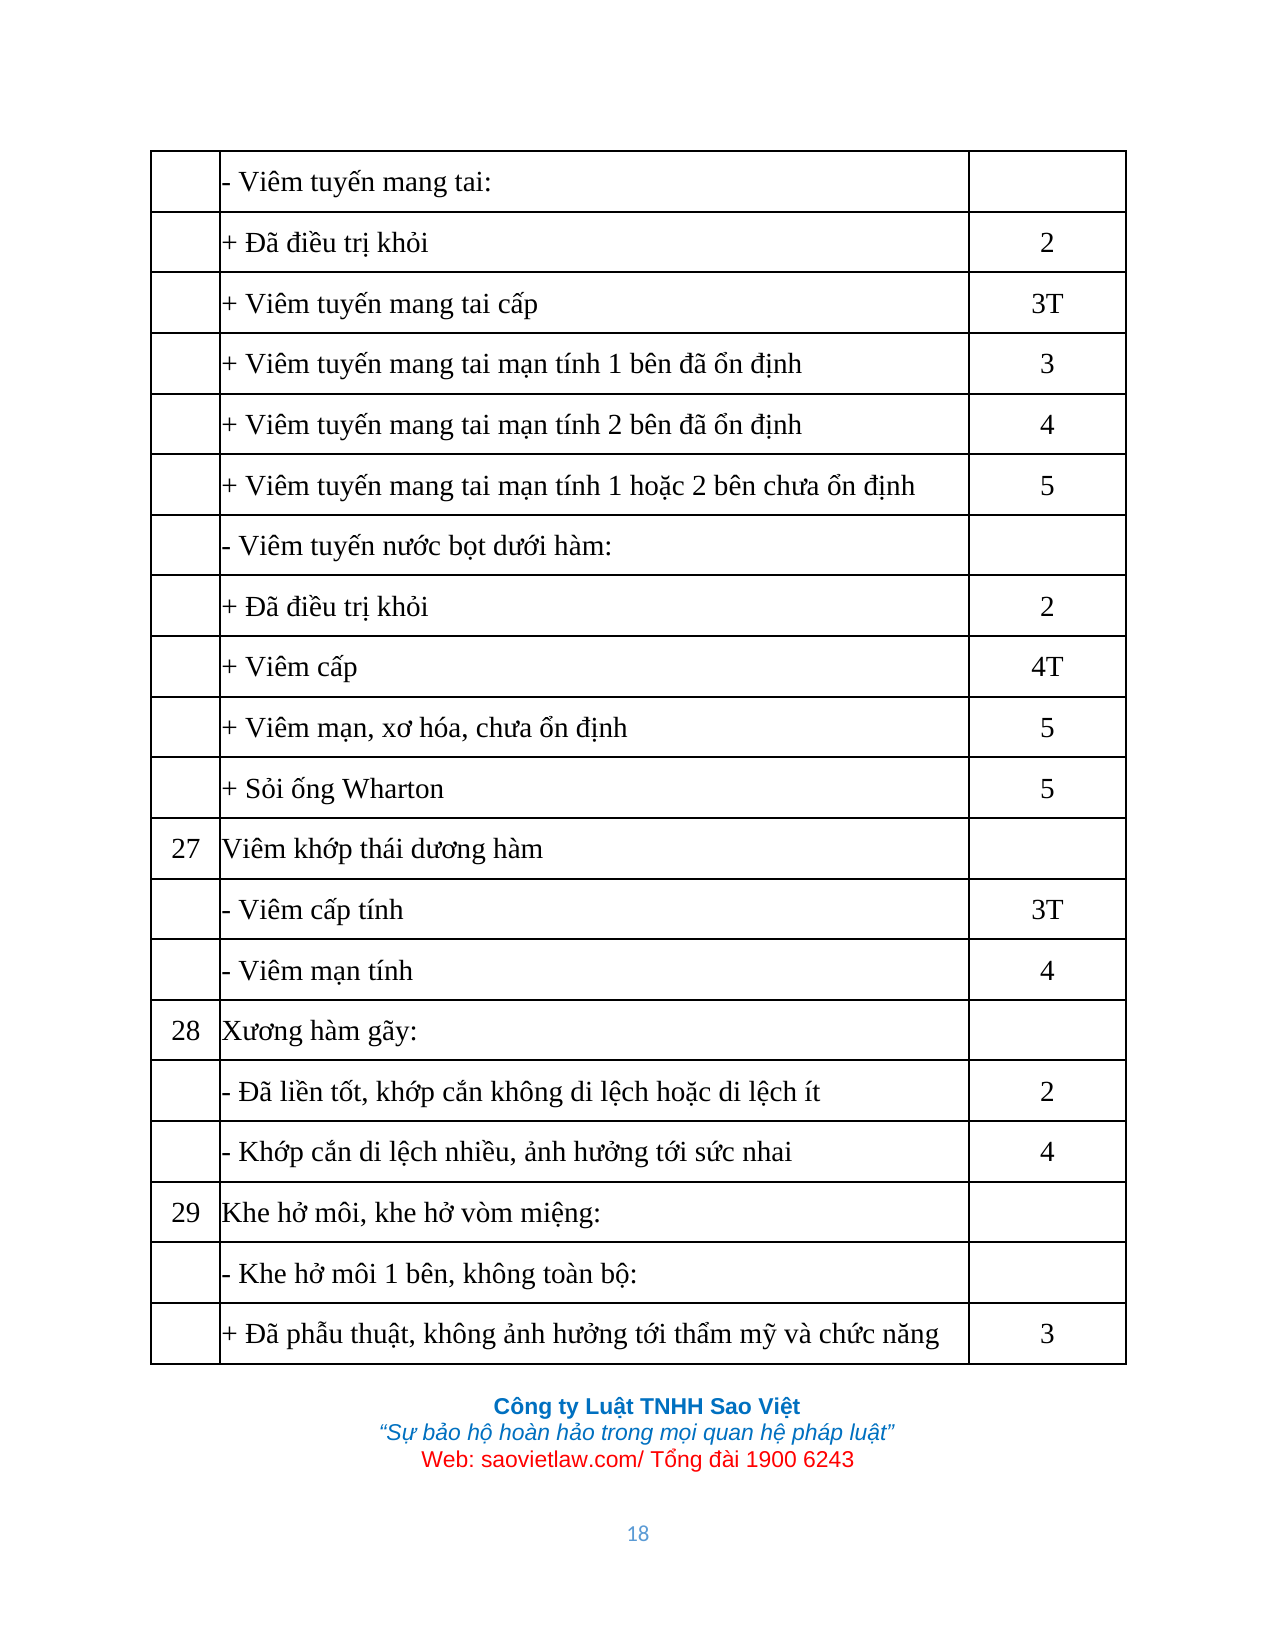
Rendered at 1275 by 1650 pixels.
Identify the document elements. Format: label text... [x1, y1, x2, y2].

table_cell + Viêm mạn, xơ hóa, chưa ổn định [221, 698, 968, 756]
table_cell [970, 1243, 1125, 1302]
table_cell 4 [970, 940, 1125, 999]
table_cell - Viêm tuyến nước bọt dưới hàm: [221, 516, 968, 574]
table_cell [152, 1304, 219, 1362]
table_cell + Viêm tuyến mang tai mạn tính 1 bên đã ổn định [221, 334, 968, 392]
table_cell - Viêm cấp tính [221, 880, 968, 938]
table_cell [152, 1061, 219, 1120]
table_cell [152, 758, 219, 817]
table_cell 5 [970, 698, 1125, 756]
table_cell Xương hàm gãy: [221, 1001, 968, 1059]
table_cell [152, 455, 219, 514]
table_cell + Đã phẫu thuật, không ảnh hưởng tới thẩm mỹ và chức năng [221, 1304, 968, 1362]
table_cell [152, 880, 219, 938]
table_cell 4 [970, 1122, 1125, 1181]
table_cell [152, 516, 219, 574]
table_cell [970, 819, 1125, 877]
table_cell [970, 152, 1125, 211]
table_cell [152, 637, 219, 696]
table_cell 4T [970, 637, 1125, 696]
table_cell 28 [152, 1001, 219, 1059]
table_cell 5 [970, 758, 1125, 817]
table_cell + Viêm tuyến mang tai mạn tính 1 hoặc 2 bên chưa ổn định [221, 455, 968, 514]
table_cell [152, 576, 219, 635]
table_cell 3 [970, 1304, 1125, 1362]
table_cell Khe hở môi, khe hở vòm miệng: [221, 1183, 968, 1241]
table_cell 3 [970, 334, 1125, 392]
table_cell - Khớp cắn di lệch nhiều, ảnh hưởng tới sức nhai [221, 1122, 968, 1181]
table_cell 27 [152, 819, 219, 877]
table_cell - Viêm tuyến mang tai: [221, 152, 968, 211]
table_cell [152, 152, 219, 211]
table_cell - Khe hở môi 1 bên, không toàn bộ: [221, 1243, 968, 1302]
table_cell 5 [970, 455, 1125, 514]
table_cell [970, 516, 1125, 574]
table_cell 3T [970, 273, 1125, 332]
table_cell 2 [970, 1061, 1125, 1120]
table_cell 2 [970, 576, 1125, 635]
table_cell [152, 213, 219, 271]
table_cell + Viêm tuyến mang tai mạn tính 2 bên đã ổn định [221, 395, 968, 453]
table_cell - Đã liền tốt, khớp cắn không di lệch hoặc di lệch ít [221, 1061, 968, 1120]
table_cell + Đã điều trị khỏi [221, 213, 968, 271]
table_cell 4 [970, 395, 1125, 453]
table_cell [970, 1183, 1125, 1241]
table_cell - Viêm mạn tính [221, 940, 968, 999]
table_cell [152, 698, 219, 756]
table_cell 29 [152, 1183, 219, 1241]
table_cell [152, 334, 219, 392]
table_cell 2 [970, 213, 1125, 271]
table_cell [152, 395, 219, 453]
table_cell + Viêm tuyến mang tai cấp [221, 273, 968, 332]
table_cell [152, 1122, 219, 1181]
table_cell [152, 1243, 219, 1302]
table_cell + Sỏi ống Wharton [221, 758, 968, 817]
table_cell Viêm khớp thái dương hàm [221, 819, 968, 877]
table_cell [970, 1001, 1125, 1059]
table_cell + Viêm cấp [221, 637, 968, 696]
table_cell 3T [970, 880, 1125, 938]
table_cell + Đã điều trị khỏi [221, 576, 968, 635]
table_cell [152, 940, 219, 999]
table_cell [152, 273, 219, 332]
